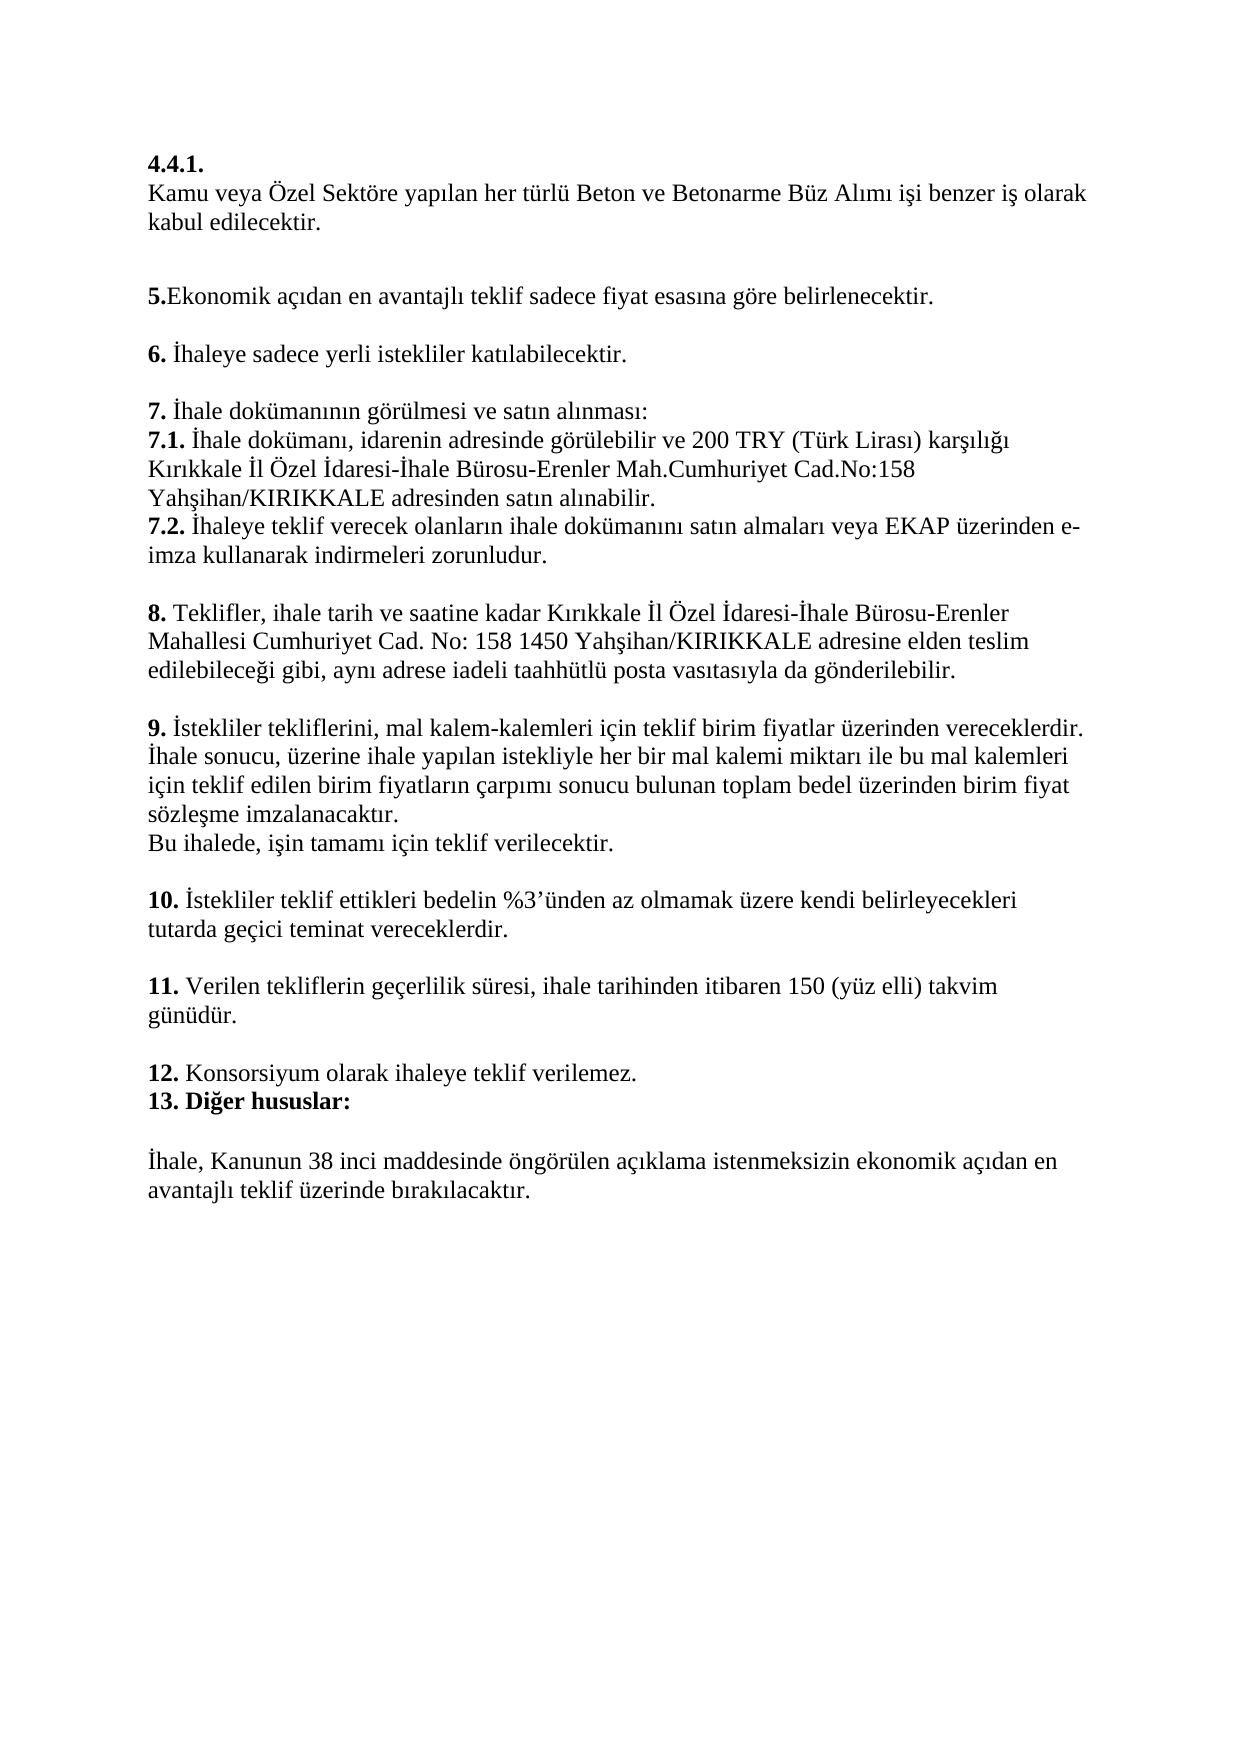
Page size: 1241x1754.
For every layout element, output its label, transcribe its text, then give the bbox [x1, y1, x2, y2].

text 5.Ekonomik açıdan en avantajlı teklif sadece fiyat esasına göre belirlenecektir. 6. İhaleye sadece yerli istekliler katılabilecektir. 7. İhale dokümanının görülmesi ve satın alınması: 7.1. İhale dokümanı, idarenin adresinde görülebilir ve 200 TRY (Türk Lirası) karşılığı Kırıkkale İl Özel İdaresi-İhale Bürosu-Erenler Mah.Cumhuriyet Cad.No:158 Yahşihan/KIRIKKALE adresinden satın alınabilir. 7.2. İhaleye teklif verecek olanların ihale dokümanını satın almaları veya EKAP üzerinden e-imza kullanarak indirmeleri zorunludur. 8. Teklifler, ihale tarih ve saatine kadar Kırıkkale İl Özel İdaresi-İhale Bürosu-Erenler Mahallesi Cumhuriyet Cad. No: 158 1450 Yahşihan/KIRIKKALE adresine elden teslim edilebileceği gibi, aynı adrese iadeli taahhütlü posta vasıtasıyla da gönderilebilir. 9. İstekliler tekliflerini, mal kalem-kalemleri için teklif birim fiyatlar üzerinden vereceklerdir. İhale sonucu, üzerine ihale yapılan istekliyle her bir mal kalemi miktarı ile bu mal kalemleri için teklif edilen birim fiyatların çarpımı sonucu bulunan toplam bedel üzerinden birim fiyat sözleşme imzalanacaktır. Bu ihalede, işin tamamı için teklif verilecektir. 10. İstekliler teklif ettikleri bedelin %3’ünden az olmamak üzere kendi belirleyecekleri tutarda geçici teminat vereceklerdir. 11. Verilen tekliflerin geçerlilik süresi, ihale tarihinden itibaren 150 (yüz elli) takvim günüdür. 12. Konsorsiyum olarak ihaleye teklif verilemez. 13. Diğer hususlar: [148, 253, 1093, 1115]
table_cell 4.4.1. Kamu veya Özel Sektöre yapılan her türlü Beton ve Betonarme Büz Alımı işi benzer iş olarak kabul edilecektir. [146, 148, 1091, 253]
text İhale, Kanunun 38 inci maddesinde öngörülen açıklama istenmeksizin ekonomik açıdan en avantajlı teklif üzerinde bırakılacaktır. [148, 1146, 1093, 1204]
